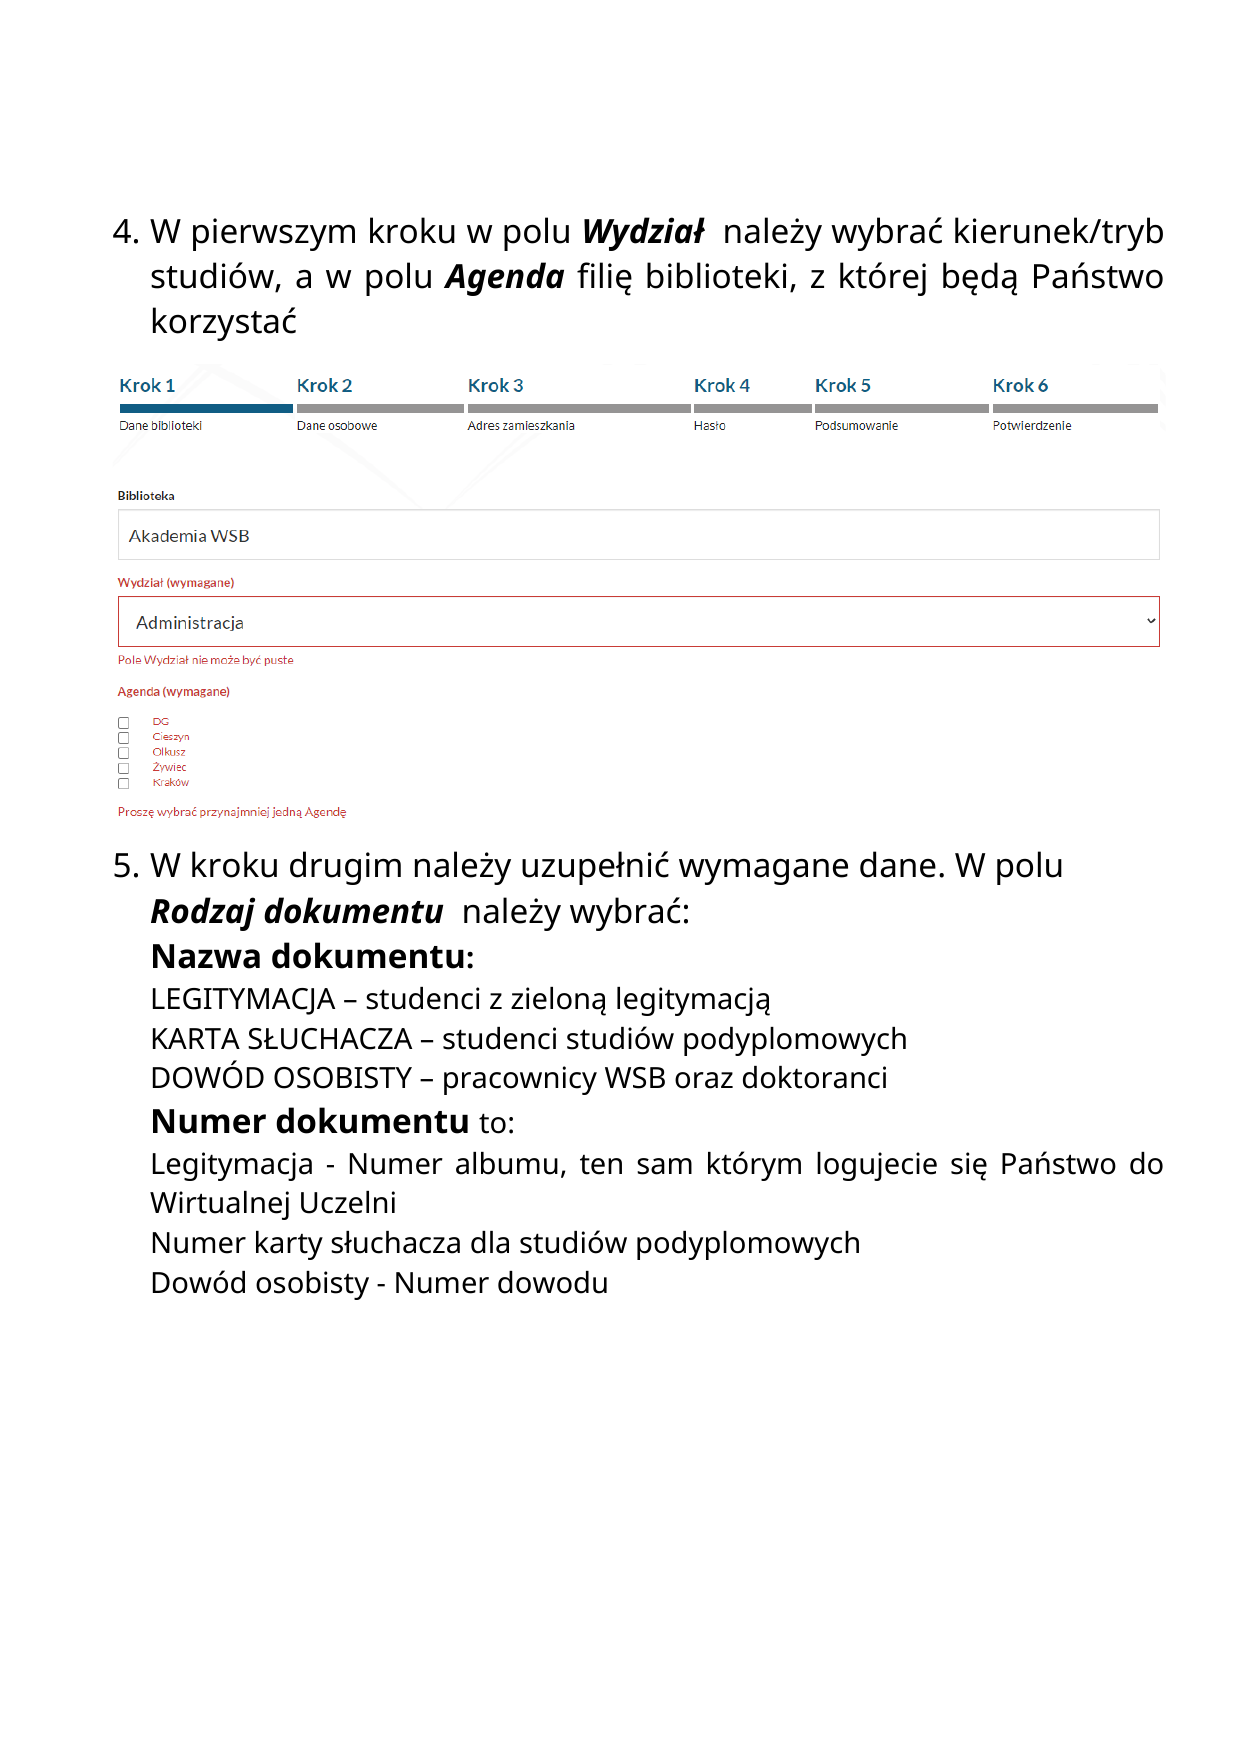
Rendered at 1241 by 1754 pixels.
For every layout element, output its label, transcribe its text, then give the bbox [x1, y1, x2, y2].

picture [112, 364, 1166, 822]
list KARTA SŁUCHACZA – studenci studiów podyplomowych [150, 1018, 1165, 1058]
list Legitymacja - Numer albumu, ten sam którym logujecie się Państwo do Wirtualnej Uczelni [150, 1143, 1165, 1222]
list Nazwa dokumentu: [150, 933, 1165, 978]
list W pierwszym kroku w polu Wydział należy wybrać kierunek/tryb studiów, a w polu Agenda filię biblioteki, z której będą Państwo korzystać [112, 207, 1165, 344]
list LEGITYMACJA – studenci z zieloną legitymacją [150, 978, 1165, 1018]
list Numer dokumentu to: [150, 1097, 1165, 1143]
list W kroku drugim należy uzupełnić wymagane dane. W polu Rodzaj dokumentu należy wybrać: [112, 842, 1165, 933]
list Dowód osobisty - Numer dowodu [150, 1262, 1165, 1302]
list Numer karty słuchacza dla studiów podyplomowych [150, 1222, 1165, 1262]
list DOWÓD OSOBISTY – pracownicy WSB oraz doktoranci [150, 1058, 1165, 1097]
